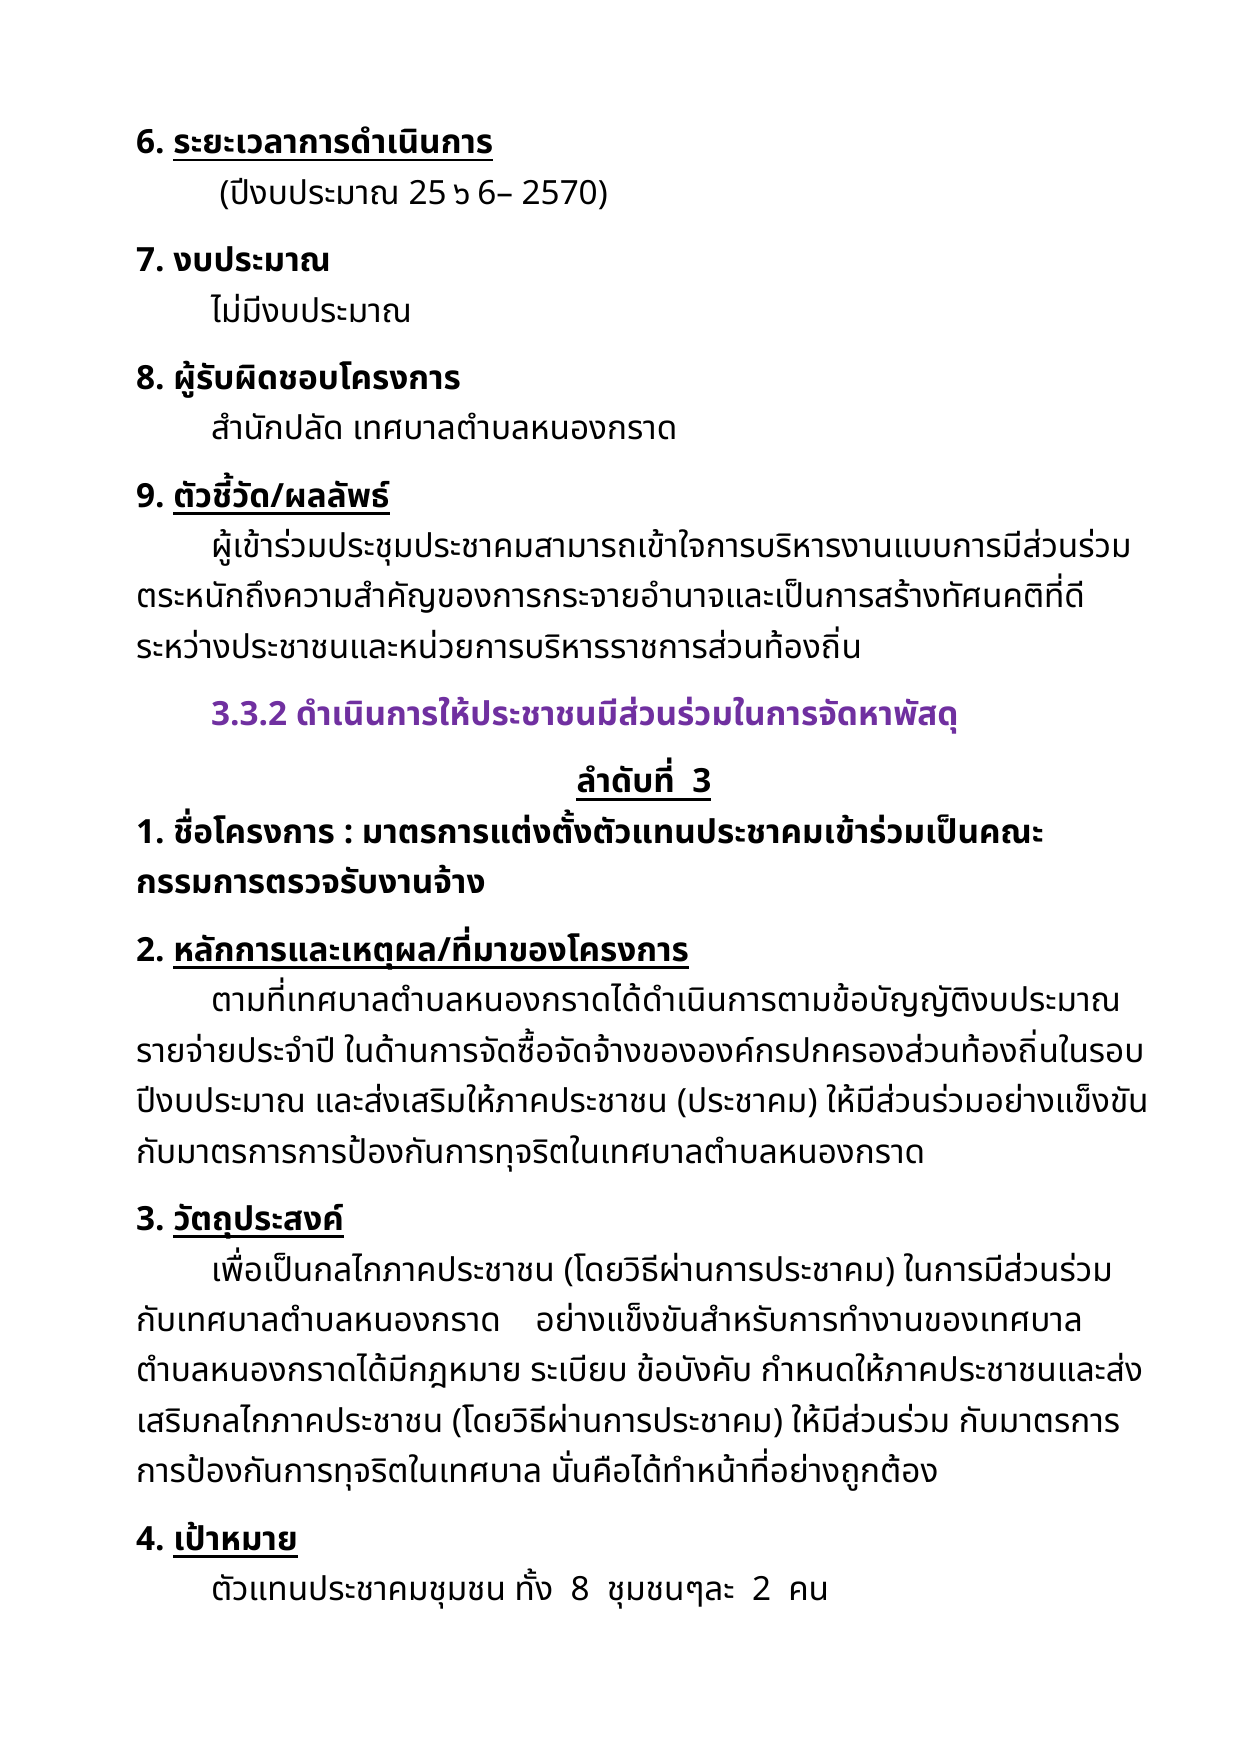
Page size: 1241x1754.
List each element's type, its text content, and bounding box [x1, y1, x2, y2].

text 8. ผู้รับผิดชอบโครงการ [136, 354, 1152, 404]
text (ปีงบประมาณ 25๖6– 2570) [136, 169, 1152, 219]
text 3. วัตถุประสงค์ [136, 1195, 1152, 1245]
text 2. หลักการและเหตุผล/ที่มาของโครงการ [136, 926, 1152, 976]
text เพื่อเป็นกลไกภาคประชาชน (โดยวิธีผ่านการประชาคม) ในการมีส่วนร่วมกับเทศบาลตำบลหนองกราด อย่างแข็งขันสำหรับการทำงานของเทศบาลตำบลหนองกราดได้มีกฎหมาย ระเบียบ ข้อบังคับ กำหนดให้ภาคประชาชนและส่งเสริมกลไกภาคประชาชน (โดยวิธีผ่านการประชาคม) ให้มีส่วนร่วม กับมาตรการการป้องกันการทุจริตในเทศบาล นั่นคือได้ทำหน้าที่อย่างถูกต้อง [136, 1245, 1152, 1498]
text 1. ชื่อโครงการ : มาตรการแต่งตั้งตัวแทนประชาคมเข้าร่วมเป็นคณะกรรมการตรวจรับงานจ้าง [136, 808, 1152, 909]
text 3.3.2 ดำเนินการให้ประชาชนมีส่วนร่วมในการจัดหาพัสดุ [136, 690, 1152, 741]
text ตามที่เทศบาลตำบลหนองกราดได้ดำเนินการตามข้อบัญญัติงบประมาณรายจ่ายประจำปี ในด้านการจัดซื้อจัดจ้างขององค์กรปกครองส่วนท้องถิ่นในรอบปีงบประมาณ และส่งเสริมให้ภาคประชาชน (ประชาคม) ให้มีส่วนร่วมอย่างแข็งขันกับมาตรการการป้องกันการทุจริตในเทศบาลตำบลหนองกราด [136, 976, 1152, 1178]
text ตัวแทนประชาคมชุมชน ทั้ง 8 ชุมชนๆละ 2 คน [136, 1565, 1152, 1616]
text ผู้เข้าร่วมประชุมประชาคมสามารถเข้าใจการบริหารงานแบบการมีส่วนร่วม ตระหนักถึงความสำคัญของการกระจายอำนาจและเป็นการสร้างทัศนคติที่ดีระหว่างประชาชนและหน่วยการบริหารราชการส่วนท้องถิ่น [136, 522, 1152, 673]
text ไม่มีงบประมาณ [136, 287, 1152, 337]
text 9. ตัวชี้วัด/ผลลัพธ์ [136, 471, 1152, 522]
text 7. งบประมาณ [136, 236, 1152, 287]
text สำนักปลัด เทศบาลตำบลหนองกราด [136, 404, 1152, 455]
text 6. ระยะเวลาการดำเนินการ [136, 118, 1152, 169]
text ลำดับที่ 3 [136, 757, 1152, 808]
text 4. เป้าหมาย [136, 1514, 1152, 1565]
